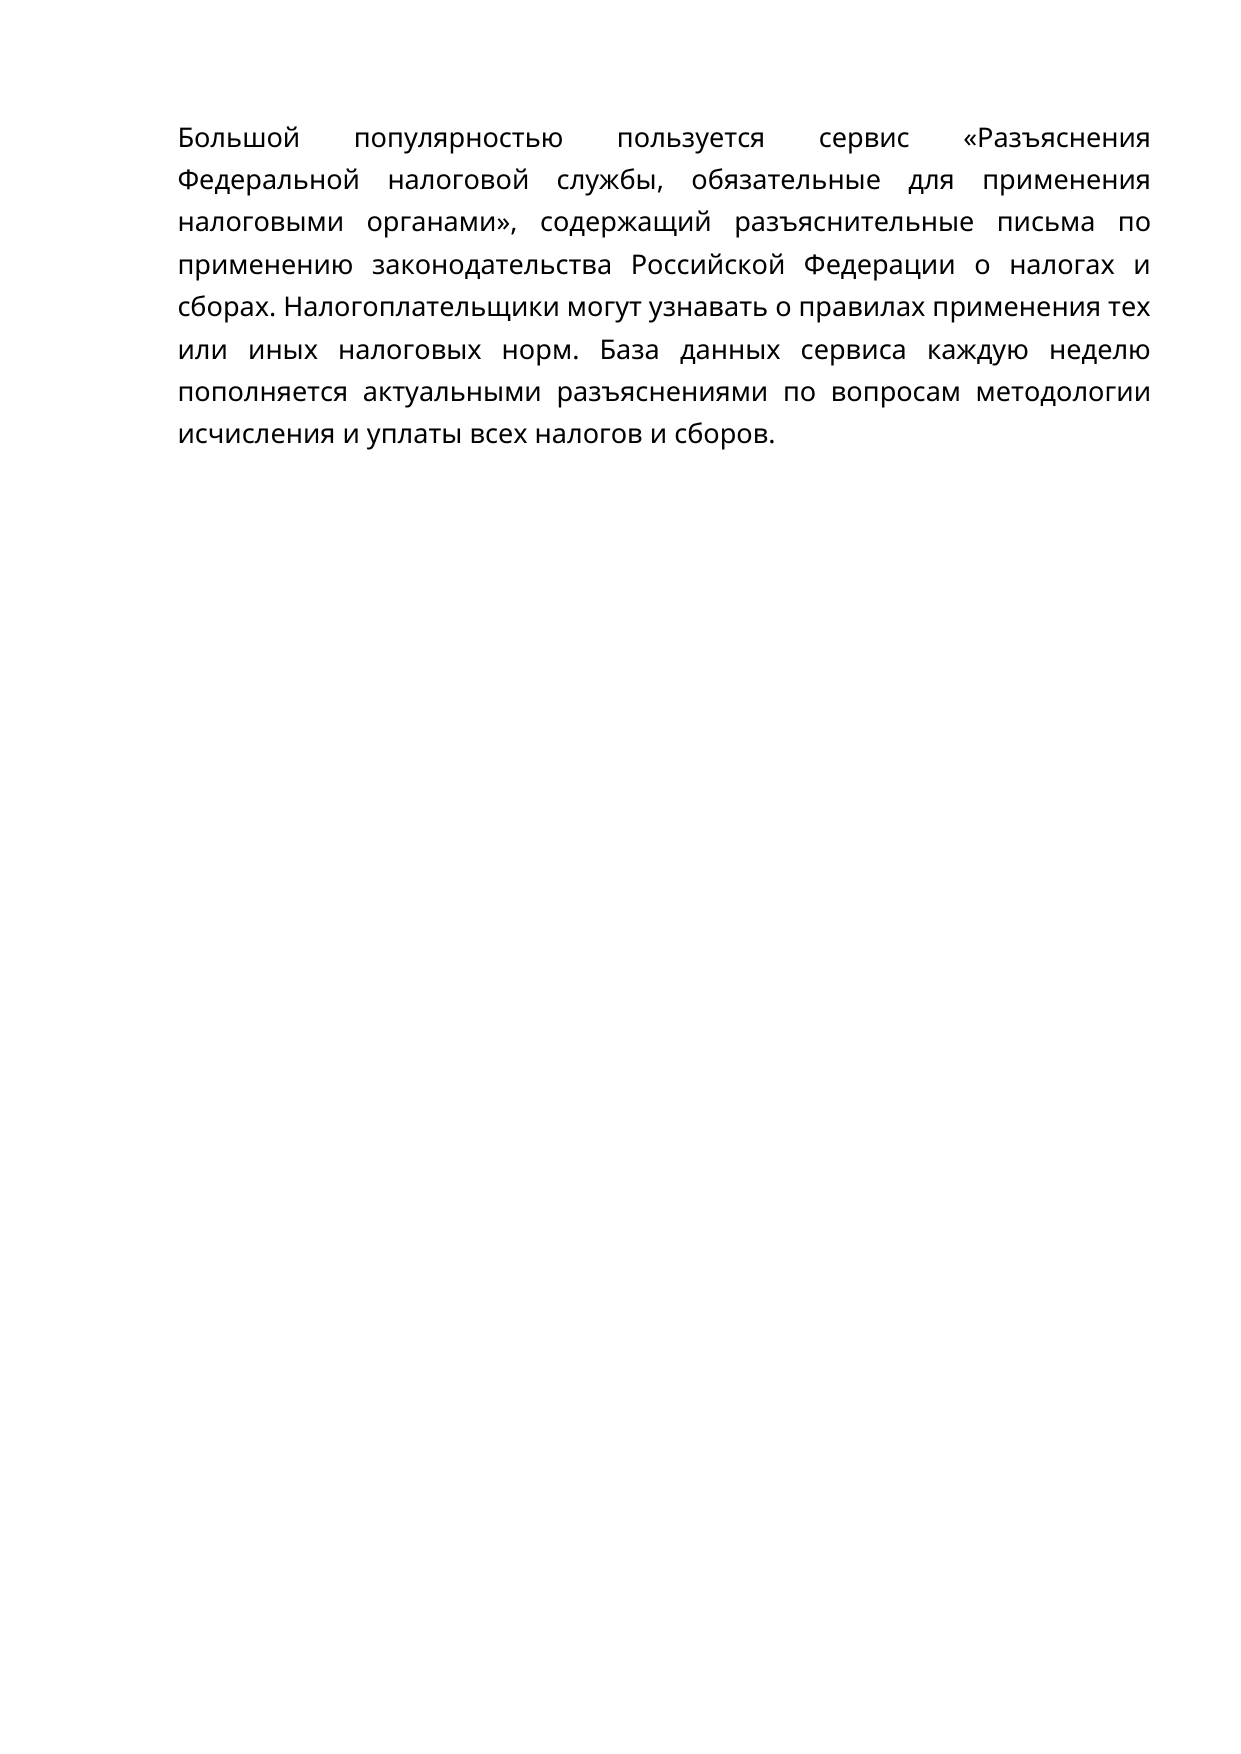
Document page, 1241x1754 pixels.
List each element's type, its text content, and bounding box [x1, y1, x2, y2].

text Большой популярностью пользуется сервис «Разъяснения Федеральной налоговой службы, обязательные для применения налоговыми органами», содержащий разъяснительные письма по применению законодательства Российской Федерации о налогах и сборах. Налогоплательщики могут узнавать о правилах применения тех или иных налоговых норм. База данных сервиса каждую неделю пополняется актуальными разъяснениями по вопросам методологии исчисления и уплаты всех налогов и сборов. [177, 118, 1152, 452]
